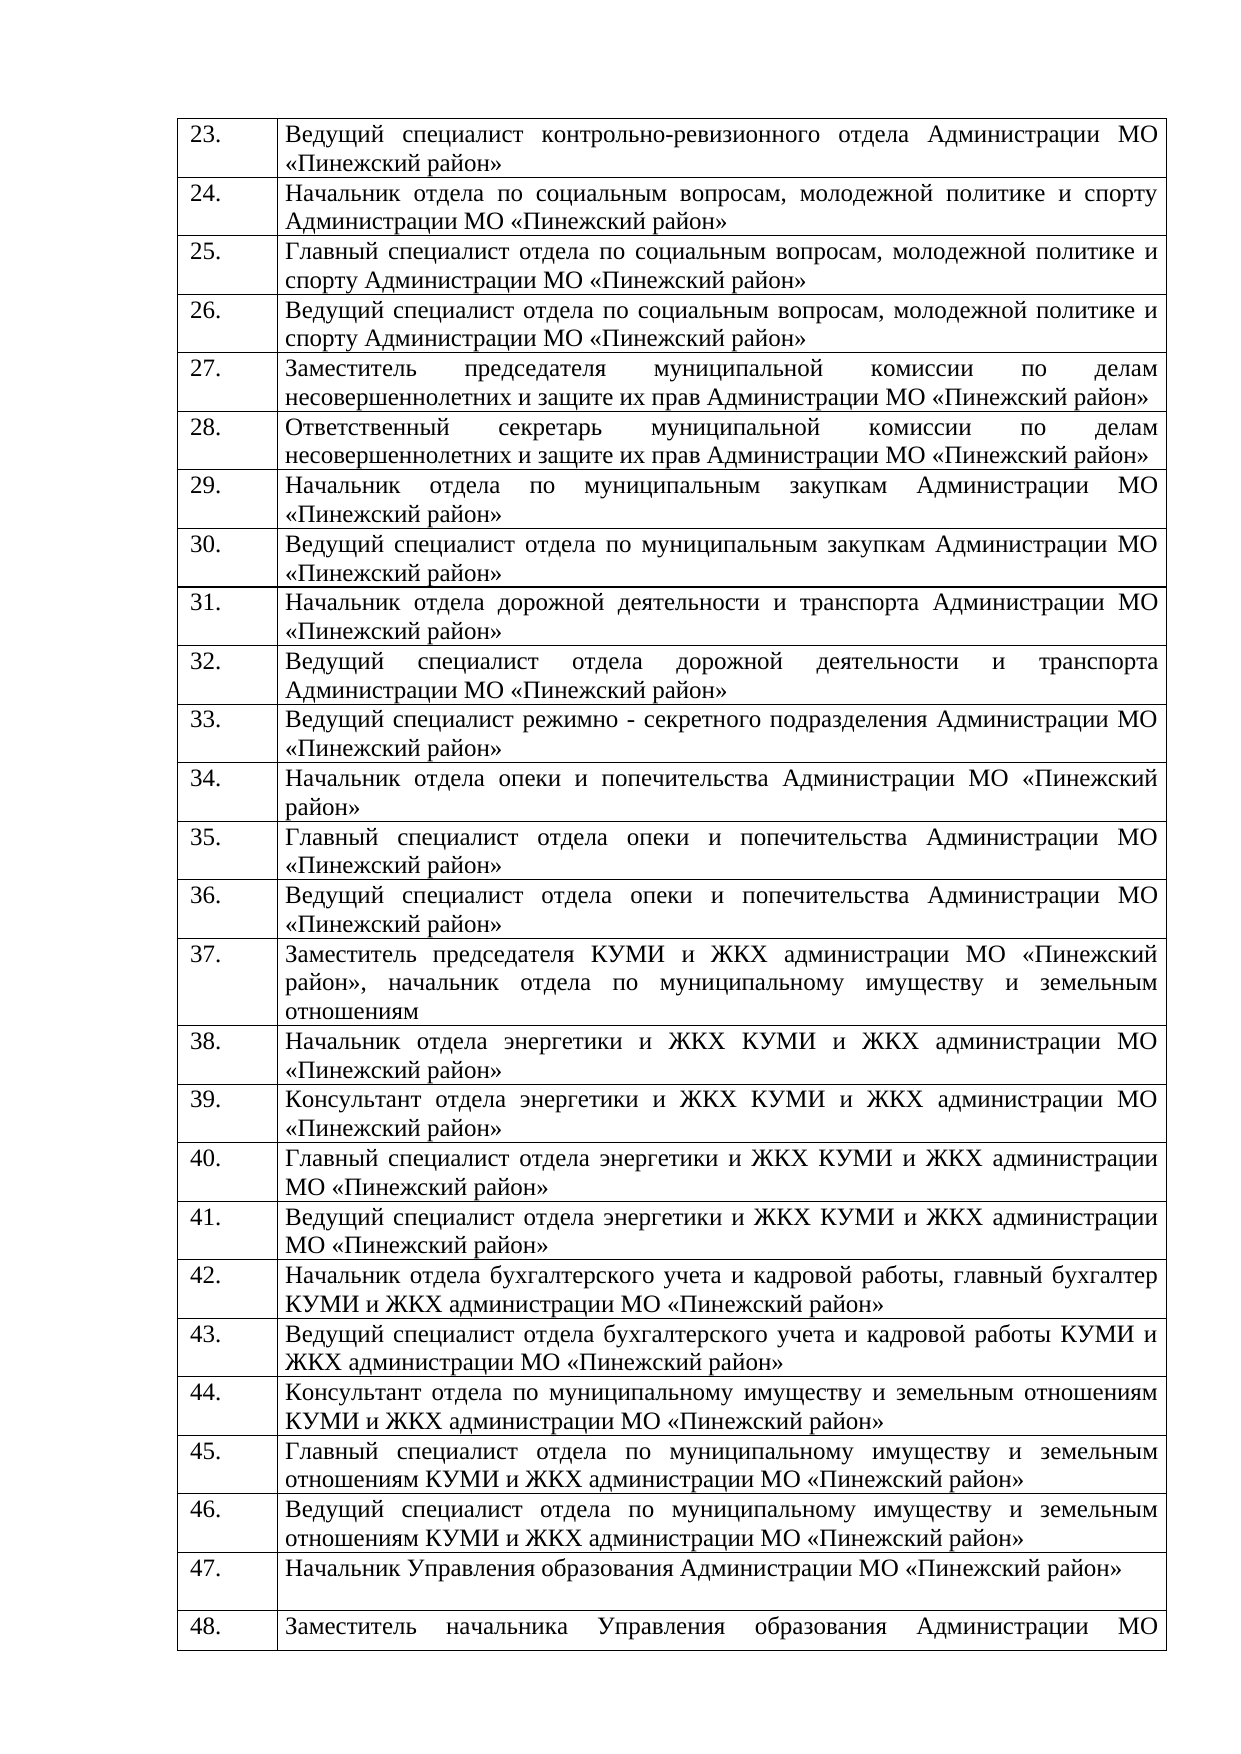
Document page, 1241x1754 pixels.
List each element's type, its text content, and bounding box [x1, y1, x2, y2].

table_cell Консультант отдела по муниципальному имуществу и земельным отношениям КУМИ и ЖКХ администрации МО «Пинежский район» [278, 1377, 1166, 1435]
table_cell Начальник отдела дорожной деятельности и транспорта Администрации МО «Пинежский район» [278, 588, 1166, 645]
table_cell [178, 353, 277, 411]
table_cell [178, 705, 277, 762]
table_cell [178, 763, 277, 821]
table_cell Ответственный секретарь муниципальной комиссии по делам несовершеннолетних и защите их прав Администрации МО «Пинежский район» [278, 412, 1166, 469]
table_cell [178, 1494, 277, 1552]
table_cell [178, 822, 277, 879]
table_cell [178, 1611, 277, 1649]
table_cell [178, 470, 277, 528]
table_cell Начальник отдела бухгалтерского учета и кадровой работы, главный бухгалтер КУМИ и ЖКХ администрации МО «Пинежский район» [278, 1260, 1166, 1318]
table_cell Главный специалист отдела по муниципальному имуществу и земельным отношениям КУМИ и ЖКХ администрации МО «Пинежский район» [278, 1436, 1166, 1493]
table_cell Ведущий специалист отдела по муниципальным закупкам Администрации МО «Пинежский район» [278, 529, 1166, 586]
table_cell Заместитель председателя муниципальной комиссии по делам несовершеннолетних и защите их прав Администрации МО «Пинежский район» [278, 353, 1166, 411]
table_cell Ведущий специалист отдела по муниципальному имуществу и земельным отношениям КУМИ и ЖКХ администрации МО «Пинежский район» [278, 1494, 1166, 1552]
table_cell Начальник отдела энергетики и ЖКХ КУМИ и ЖКХ администрации МО «Пинежский район» [278, 1026, 1166, 1083]
table_cell [178, 529, 277, 586]
table_cell [178, 1553, 277, 1610]
table_cell Заместитель председателя КУМИ и ЖКХ администрации МО «Пинежский район», начальник отдела по муниципальному имуществу и земельным отношениям [278, 939, 1166, 1025]
table_cell Начальник Управления образования Администрации МО «Пинежский район» [278, 1553, 1166, 1610]
table_cell Ведущий специалист контрольно-ревизионного отдела Администрации МО «Пинежский район» [278, 119, 1166, 177]
table_cell [178, 1026, 277, 1083]
table_cell Ведущий специалист режимно - секретного подразделения Администрации МО «Пинежский район» [278, 705, 1166, 762]
table_cell [178, 178, 277, 235]
table_cell [178, 1143, 277, 1201]
table_cell [178, 1377, 277, 1435]
table_cell [178, 1260, 277, 1318]
table_cell [178, 646, 277, 703]
table_cell Консультант отдела энергетики и ЖКХ КУМИ и ЖКХ администрации МО «Пинежский район» [278, 1085, 1166, 1142]
table_cell Начальник отдела по муниципальным закупкам Администрации МО «Пинежский район» [278, 470, 1166, 528]
table_cell Начальник отдела по социальным вопросам, молодежной политике и спорту Администрации МО «Пинежский район» [278, 178, 1166, 235]
table_cell [178, 1085, 277, 1142]
table_cell Главный специалист отдела по социальным вопросам, молодежной политике и спорту Администрации МО «Пинежский район» [278, 236, 1166, 294]
table_cell [178, 1202, 277, 1259]
table_cell Ведущий специалист отдела опеки и попечительства Администрации МО «Пинежский район» [278, 880, 1166, 938]
table_cell Начальник отдела опеки и попечительства Администрации МО «Пинежский район» [278, 763, 1166, 821]
table_cell Главный специалист отдела энергетики и ЖКХ КУМИ и ЖКХ администрации МО «Пинежский район» [278, 1143, 1166, 1201]
table_cell Ведущий специалист отдела энергетики и ЖКХ КУМИ и ЖКХ администрации МО «Пинежский район» [278, 1202, 1166, 1259]
table_cell Ведущий специалист отдела по социальным вопросам, молодежной политике и спорту Администрации МО «Пинежский район» [278, 295, 1166, 352]
table_cell Ведущий специалист отдела бухгалтерского учета и кадровой работы КУМИ и ЖКХ администрации МО «Пинежский район» [278, 1319, 1166, 1376]
table_cell Главный специалист отдела опеки и попечительства Администрации МО «Пинежский район» [278, 822, 1166, 879]
table_cell Ведущий специалист отдела дорожной деятельности и транспорта Администрации МО «Пинежский район» [278, 646, 1166, 703]
table_cell [178, 880, 277, 938]
table_cell [178, 119, 277, 177]
table_cell [178, 1436, 277, 1493]
table_cell [178, 236, 277, 294]
table_cell [178, 1319, 277, 1376]
table_cell [178, 588, 277, 645]
table_cell [178, 939, 277, 1025]
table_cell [278, 1611, 1166, 1649]
table_cell [178, 412, 277, 469]
table_cell [178, 295, 277, 352]
